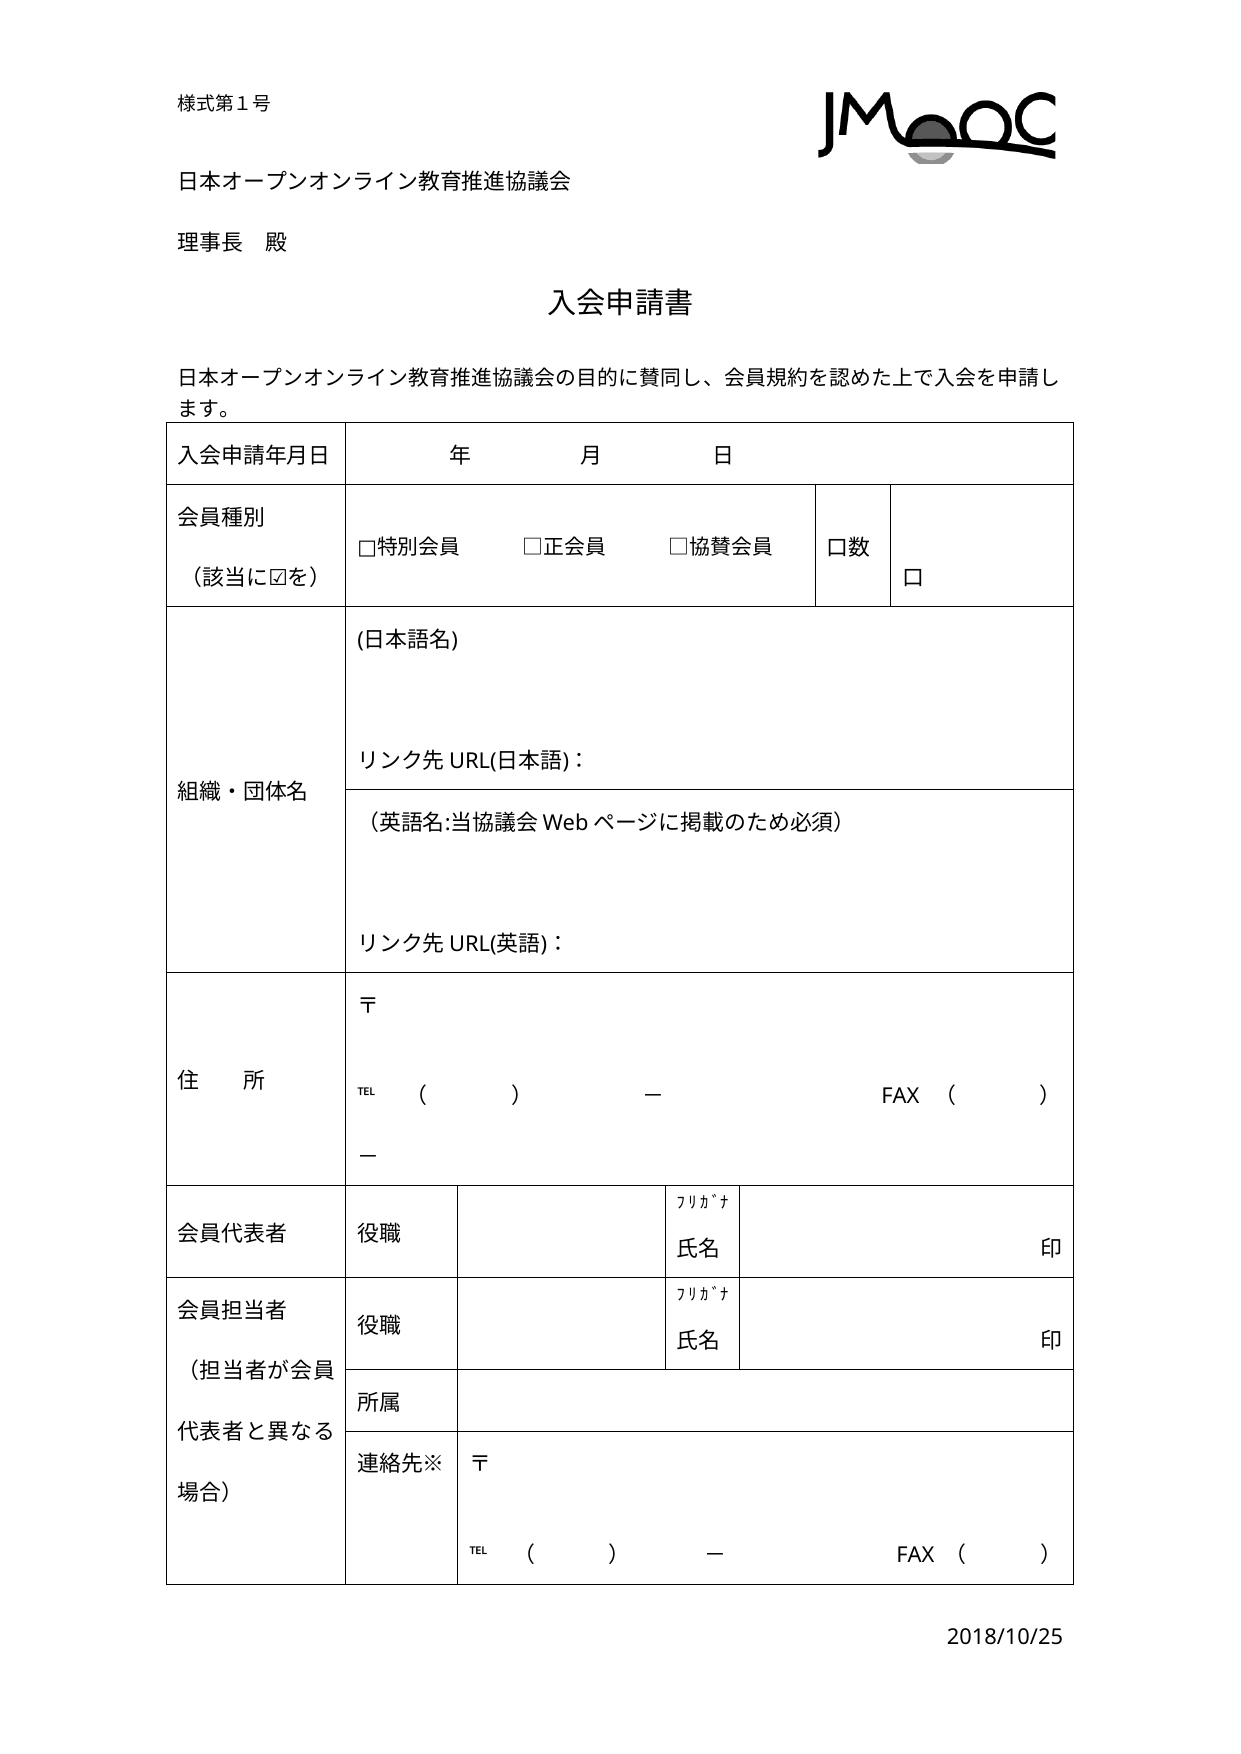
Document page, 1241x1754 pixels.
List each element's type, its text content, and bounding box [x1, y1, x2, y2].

table_cell 役職 [346, 1278, 457, 1369]
table_cell 会員代表者 [167, 1186, 345, 1277]
table_cell 印 [740, 1278, 1073, 1369]
table_cell 役職 [346, 1186, 457, 1277]
table_cell [458, 1186, 665, 1277]
table_cell 組織・団体名 [167, 607, 345, 972]
table_cell 所属 [346, 1370, 457, 1431]
table_header 年 月 日 [346, 423, 1073, 484]
text 日本オープンオンライン教育推進協議会 [177, 149, 1063, 210]
table_cell （英語名:当協議会Webページに掲載のため必須） リンク先URL(英語)： [346, 790, 1073, 972]
table_cell 口数 [816, 485, 890, 606]
text 入会申請書 [177, 271, 1063, 331]
table_cell 会員担当者 （担当者が会員代表者と異なる場合） [167, 1278, 345, 1583]
table_cell ﾌﾘｶﾞﾅ氏名 [666, 1278, 739, 1369]
table_cell 〒 ℡ （ ） － FAX （ ） － [346, 973, 1073, 1185]
table_cell 印 [740, 1186, 1073, 1277]
table_cell 口 [891, 485, 1073, 606]
table_cell [458, 1278, 665, 1369]
table_cell ﾌﾘｶﾞﾅ氏名 [666, 1186, 739, 1277]
text 日本オープンオンライン教育推進協議会の目的に賛同し、会員規約を認めた上で入会を申請します。 [177, 362, 1063, 422]
text 理事長 殿 [177, 210, 1063, 271]
table_cell 住 所 [167, 973, 345, 1185]
table_cell (日本語名) リンク先URL(日本語)： [346, 607, 1073, 789]
table_cell [458, 1370, 1073, 1431]
table_cell □特別会員 □正会員 □協賛会員 [346, 485, 815, 606]
table_cell 会員種別 （該当に☑を） [167, 485, 345, 606]
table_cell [458, 1432, 1073, 1583]
table_cell 連絡先※ [346, 1432, 457, 1583]
table_header 入会申請年月日 [167, 423, 345, 484]
